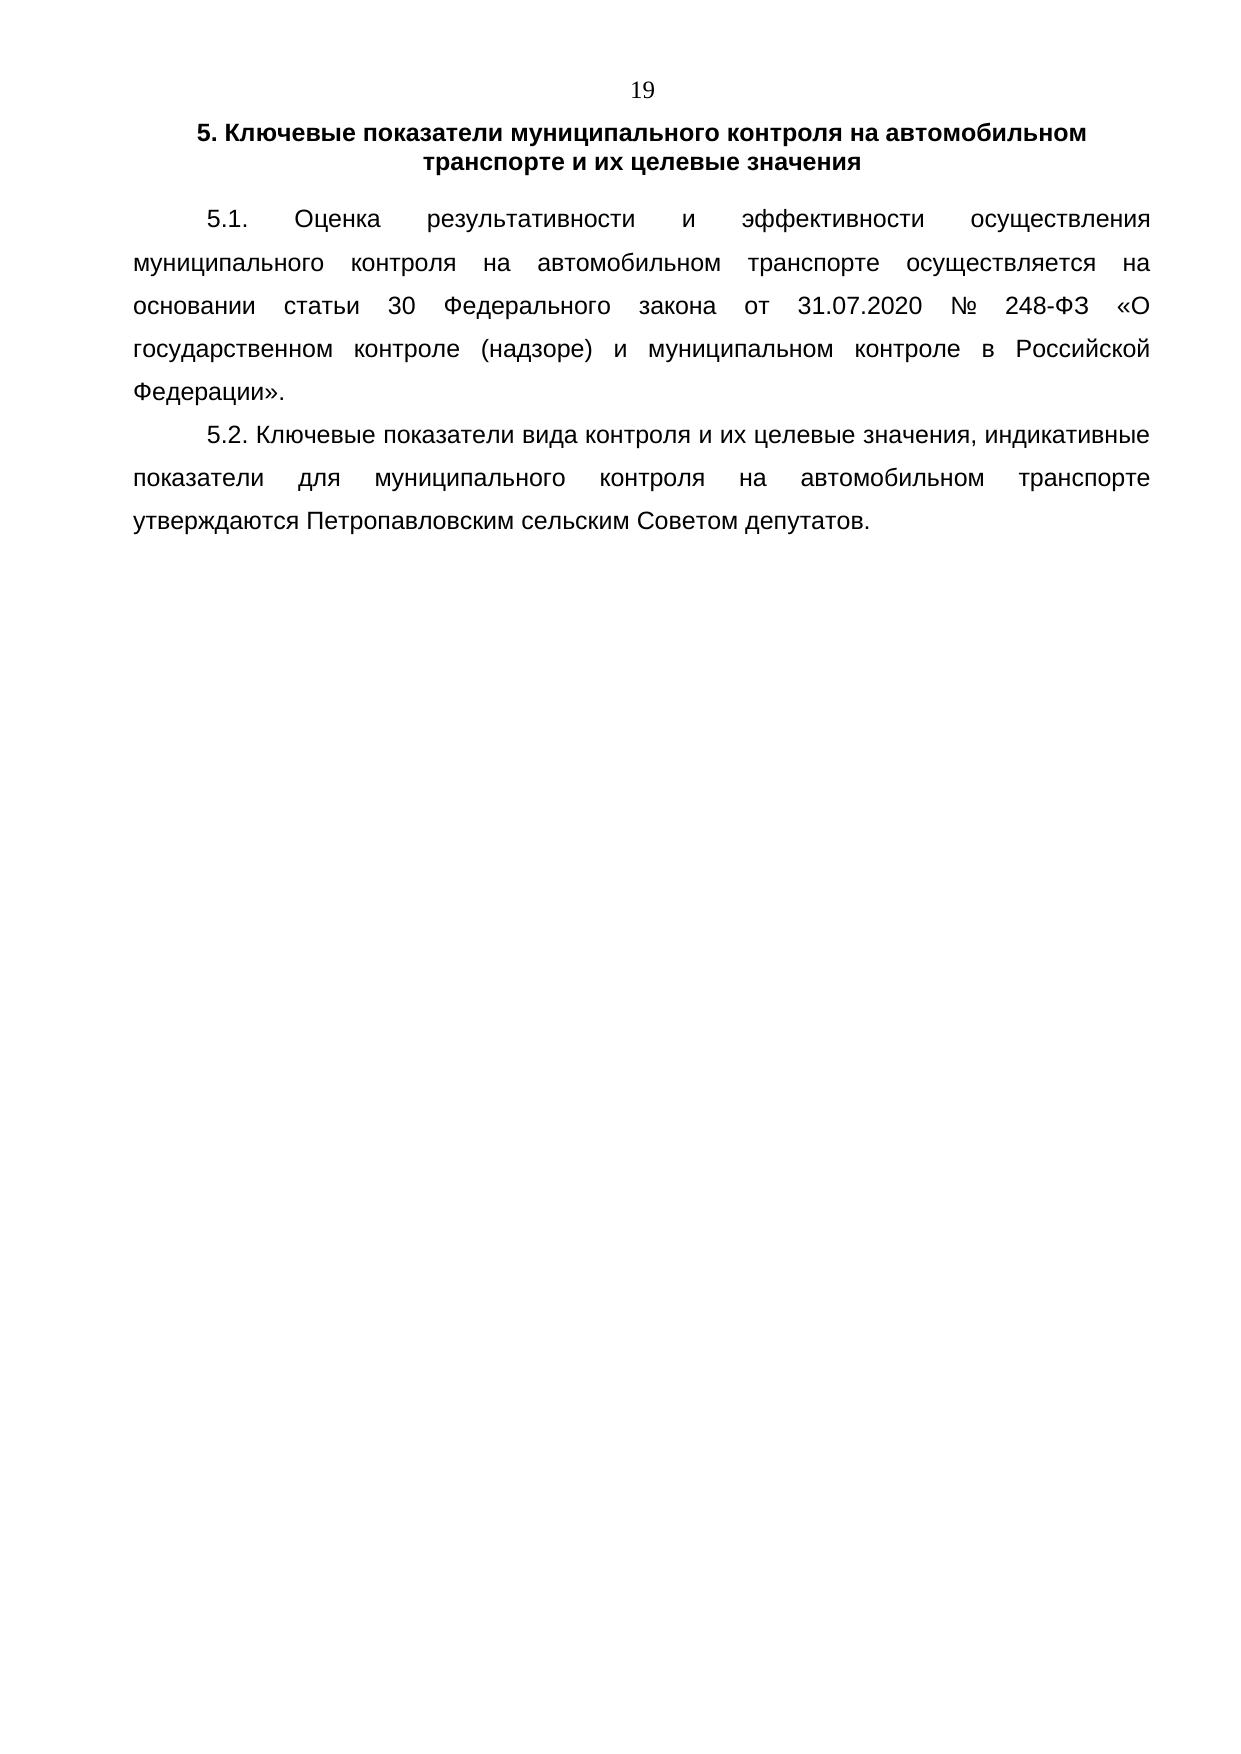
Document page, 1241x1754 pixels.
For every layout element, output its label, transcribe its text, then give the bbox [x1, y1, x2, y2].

text 5. Ключевые показатели муниципального контроля на автомобильном транспорте и их целевые значения [133, 118, 1152, 176]
text 5.2. Ключевые показатели вида контроля и их целевые значения, индикативные показатели для муниципального контроля на автомобильном транспорте утверждаются Петропавловским сельским Советом депутатов. [133, 420, 1152, 535]
text 5.1. Оценка результативности и эффективности осуществления муниципального контроля на автомобильном транспорте осуществляется на основании статьи 30 Федерального закона от 31.07.2020 № 248-ФЗ «О государственном контроле (надзоре) и муниципальном контроле в Российской Федерации». [133, 204, 1152, 406]
